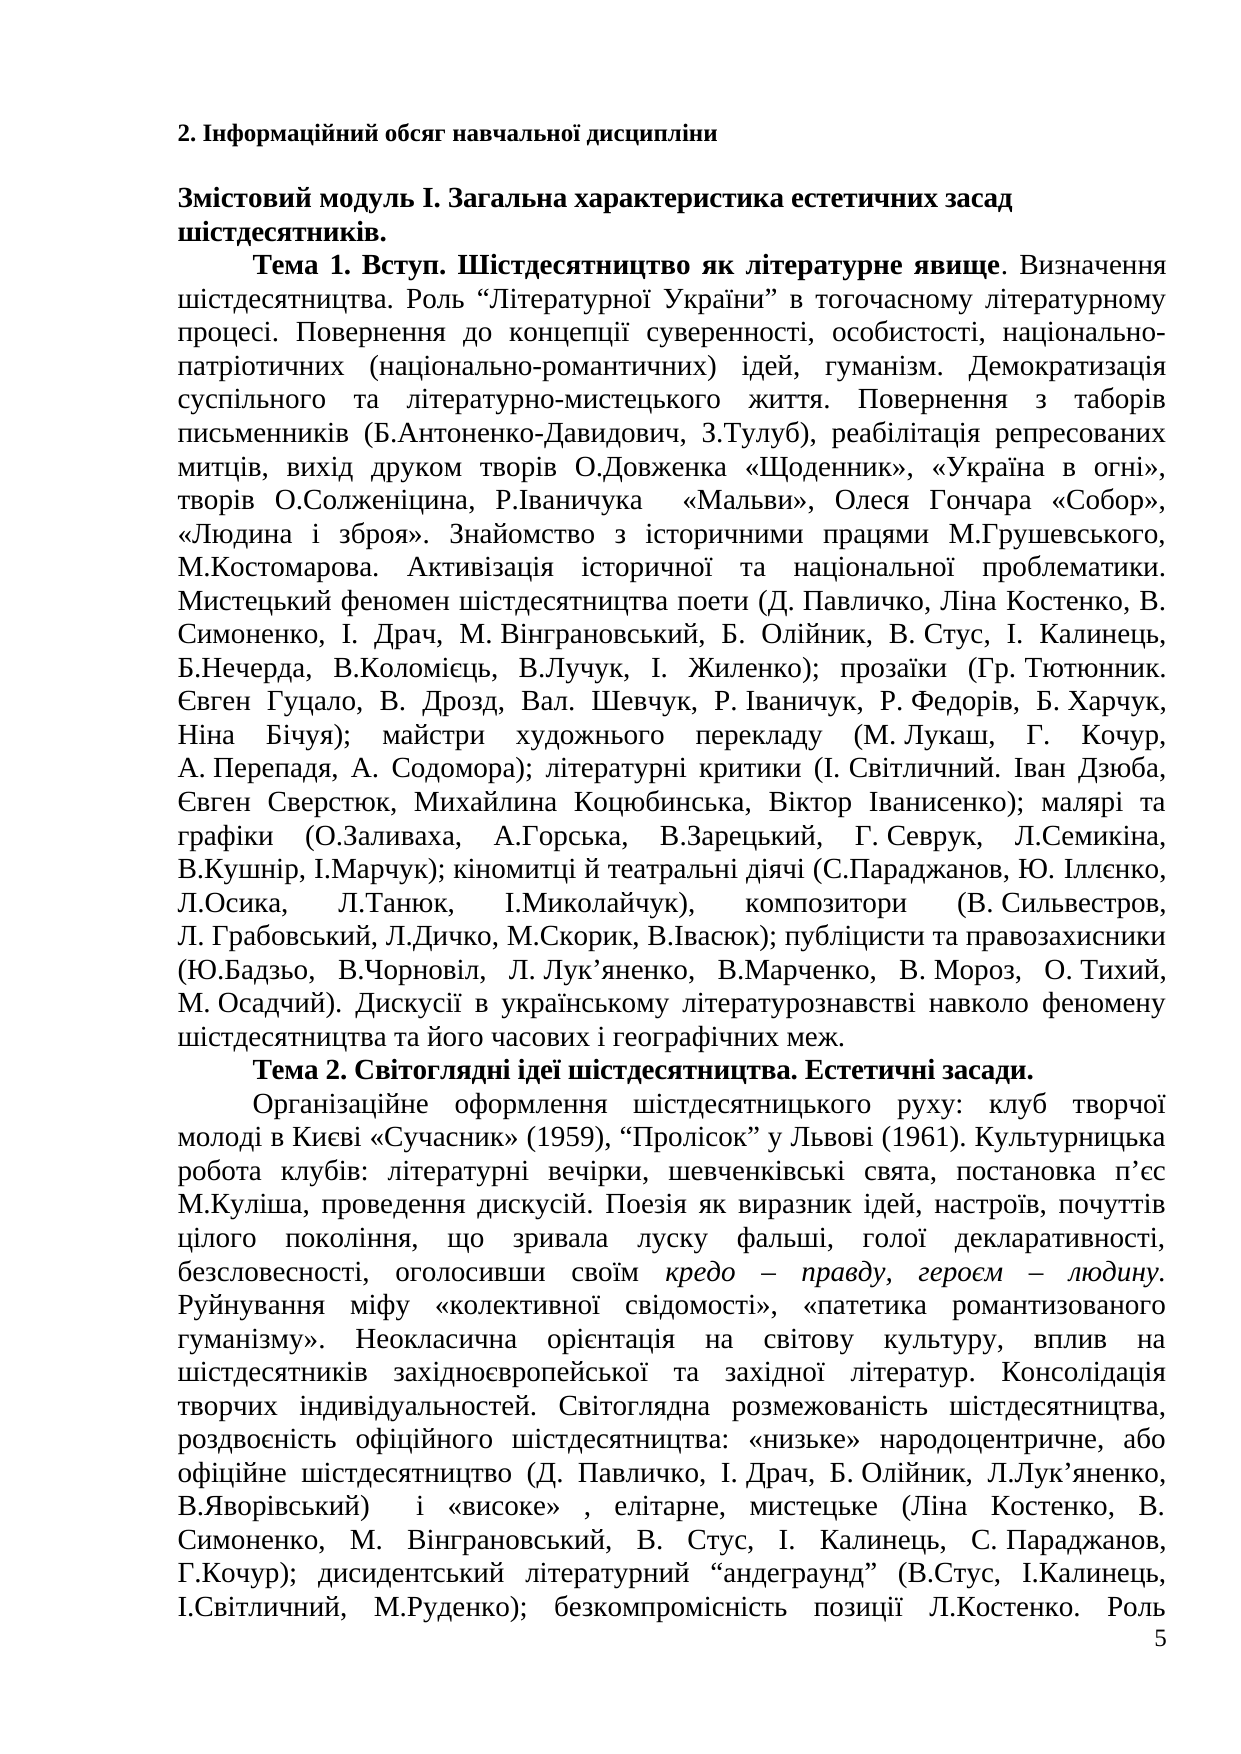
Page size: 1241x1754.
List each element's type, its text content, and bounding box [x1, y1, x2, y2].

text Тема 1. Вступ. Шістдесятництво як літературне явище. Визначення шістдесятництва. Роль “Літературної України” в тогочасному літературному процесі. Повернення до концепції суверенності, особистості, національно-патріотичних (національно-романтичних) ідей, гуманізм. Демократизація суспільного та літературно-мистецького життя. Повернення з таборів письменників (Б.Антоненко-Давидович, З.Тулуб), реабілітація репресованих митців, вихід друком творів О.Довженка «Щоденник», «Україна в огні», творів О.Солженіцина, Р.Іваничука «Мальви», Олеся Гончара «Собор», «Людина і зброя». Знайомство з історичними працями М.Грушевського, М.Костомарова. Активізація історичної та національної проблематики. Мистецький феномен шістдесятництва поети (Д. Павличко, Ліна Костенко, В. Симоненко, І. Драч, М. Вінграновський, Б. Олійник, В. Стус, І. Калинець, Б.Нечерда, В.Коломієць, В.Лучук, І. Жиленко); прозаїки (Гр. Тютюнник. Євген Гуцало, В. Дрозд, Вал. Шевчук, Р. Іваничук, Р. Федорів, Б. Харчук, Ніна Бічуя); майстри художнього перекладу (М. Лукаш, Г. Кочур, А. Перепадя, А. Содомора); літературні критики (І. Світличний. Іван Дзюба, Євген Сверстюк, Михайлина Коцюбинська, Віктор Іванисенко); малярі та графіки (О.Заливаха, А.Горська, В.Зарецький, Г. Севрук, Л.Семикіна, В.Кушнір, І.Марчук); кіномитці й театральні діячі (С.Параджанов, Ю. Іллєнко, Л.Осика, Л.Танюк, І.Миколайчук), композитори (В. Сильвестров, Л. Грабовський, Л.Дичко, М.Скорик, В.Івасюк); публіцисти та правозахисники (Ю.Бадзьо, В.Чорновіл, Л. Лук’яненко, В.Марченко, В. Мороз, О. Тихий, М. Осадчий). Дискусії в українському літературознавстві навколо феномену шістдесятництва та його часових і географічних меж. [177, 247, 1167, 1052]
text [177, 1086, 1167, 1623]
text 2. Інформаційний обсяг навчальної дисципліни [177, 118, 1167, 147]
text Змістовий модуль І. Загальна характеристика естетичних засад шістдесятників. [177, 180, 1167, 247]
text Тема 2. Світоглядні ідеї шістдесятництва. Естетичні засади. [177, 1052, 1167, 1086]
